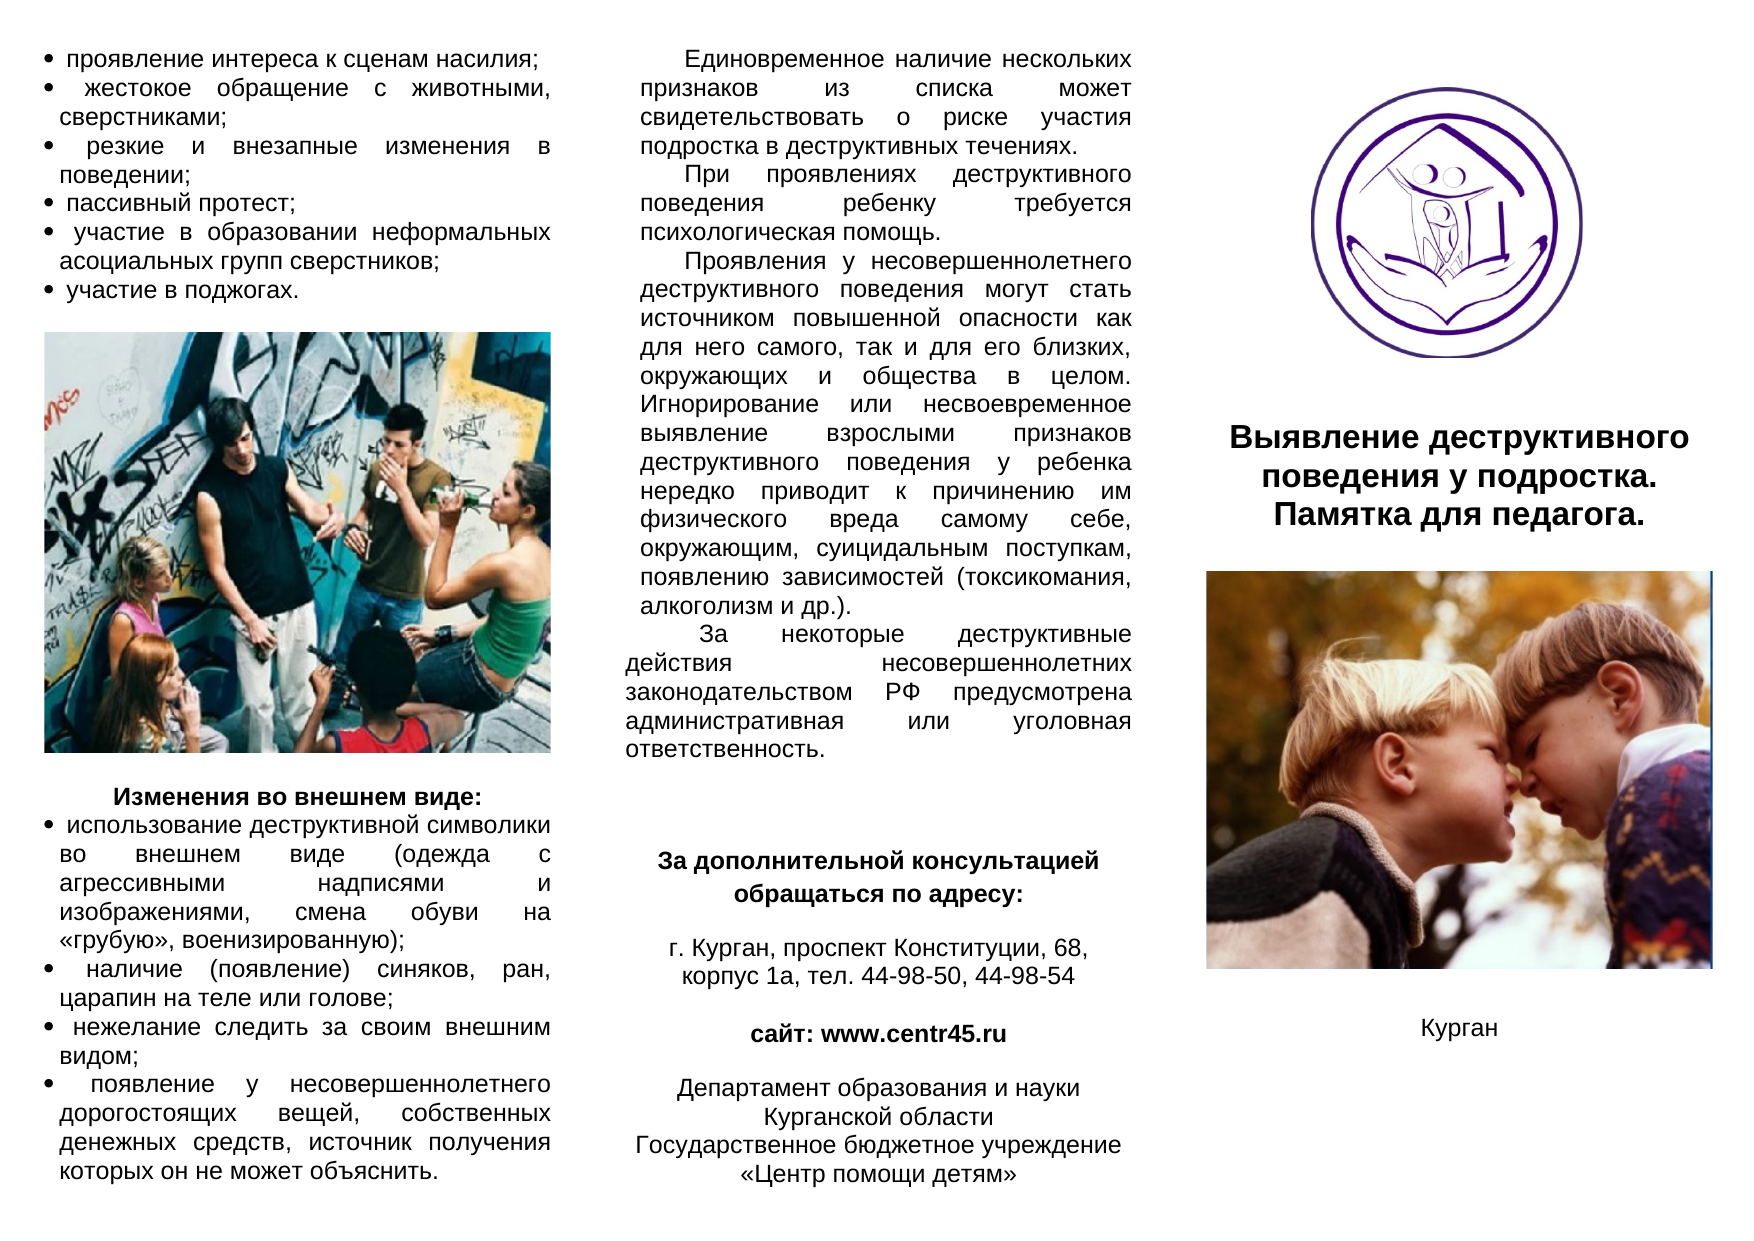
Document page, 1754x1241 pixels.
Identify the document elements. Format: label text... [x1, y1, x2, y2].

list наличие (появление) синяков, ран, царапин на теле или голове; [44, 954, 551, 1012]
text Государственное бюджетное учреждение [625, 1130, 1132, 1159]
list использование деструктивной символики во внешнем виде (одежда с агрессивными надписями и изображениями, смена обуви на «грубую», военизированную); [44, 810, 551, 954]
list При проявлениях деструктивного поведения ребенку требуется психологическая помощь. [640, 159, 1132, 246]
list Проявления у несовершеннолетнего деструктивного поведения могут стать источником повышенной опасности как для него самого, так и для его близких, окружающих и общества в целом. Игнорирование или несвоевременное выявление взрослыми признаков деструктивного поведения у ребенка нередко приводит к причинению им физического вреда самому себе, окружающим, суицидальным поступкам, появлению зависимостей (токсикомания, алкоголизм и др.). [640, 246, 1132, 619]
list участие в образовании неформальных асоциальных групп сверстников; [44, 217, 551, 275]
picture [1206, 571, 1713, 969]
text сайт: www.centr45.ru [625, 1019, 1132, 1048]
text Изменения во внешнем виде: [44, 782, 551, 810]
list Единовременное наличие нескольких признаков из списка может свидетельствовать о риске участия подростка в деструктивных течениях. [640, 44, 1132, 159]
text За некоторые деструктивные действия несовершеннолетних законодательством РФ предусмотрена административная или уголовная ответственность. [625, 619, 1132, 763]
text Курган [1206, 1013, 1713, 1041]
text Выявление деструктивного поведения у подростка. Памятка для педагога. [1206, 418, 1713, 533]
list участие в поджогах. [44, 275, 551, 304]
text «Центр помощи детям» [625, 1159, 1132, 1188]
text г. Курган, проспект Конституции, 68, [625, 933, 1132, 961]
list жестокое обращение с животными, сверстниками; [44, 73, 551, 131]
list пассивный протест; [44, 188, 551, 217]
list нежелание следить за своим внешним видом; [44, 1012, 551, 1069]
picture [44, 332, 551, 753]
text За дополнительной консультацией обращаться по адресу: [625, 846, 1132, 907]
text корпус 1а, тел. 44-98-50, 44-98-54 [625, 961, 1132, 990]
list появление у несовершеннолетнего дорогостоящих вещей, собственных денежных средств, источник получения которых он не может объяснить. [44, 1069, 551, 1184]
picture [494, 347, 506, 351]
list проявление интереса к сценам насилия; [44, 44, 551, 73]
text Департамент образования и науки [625, 1073, 1132, 1101]
list резкие и внезапные изменения в поведении; [44, 131, 551, 188]
text Курганской области [625, 1101, 1132, 1130]
picture [1311, 87, 1583, 356]
picture [541, 383, 545, 395]
